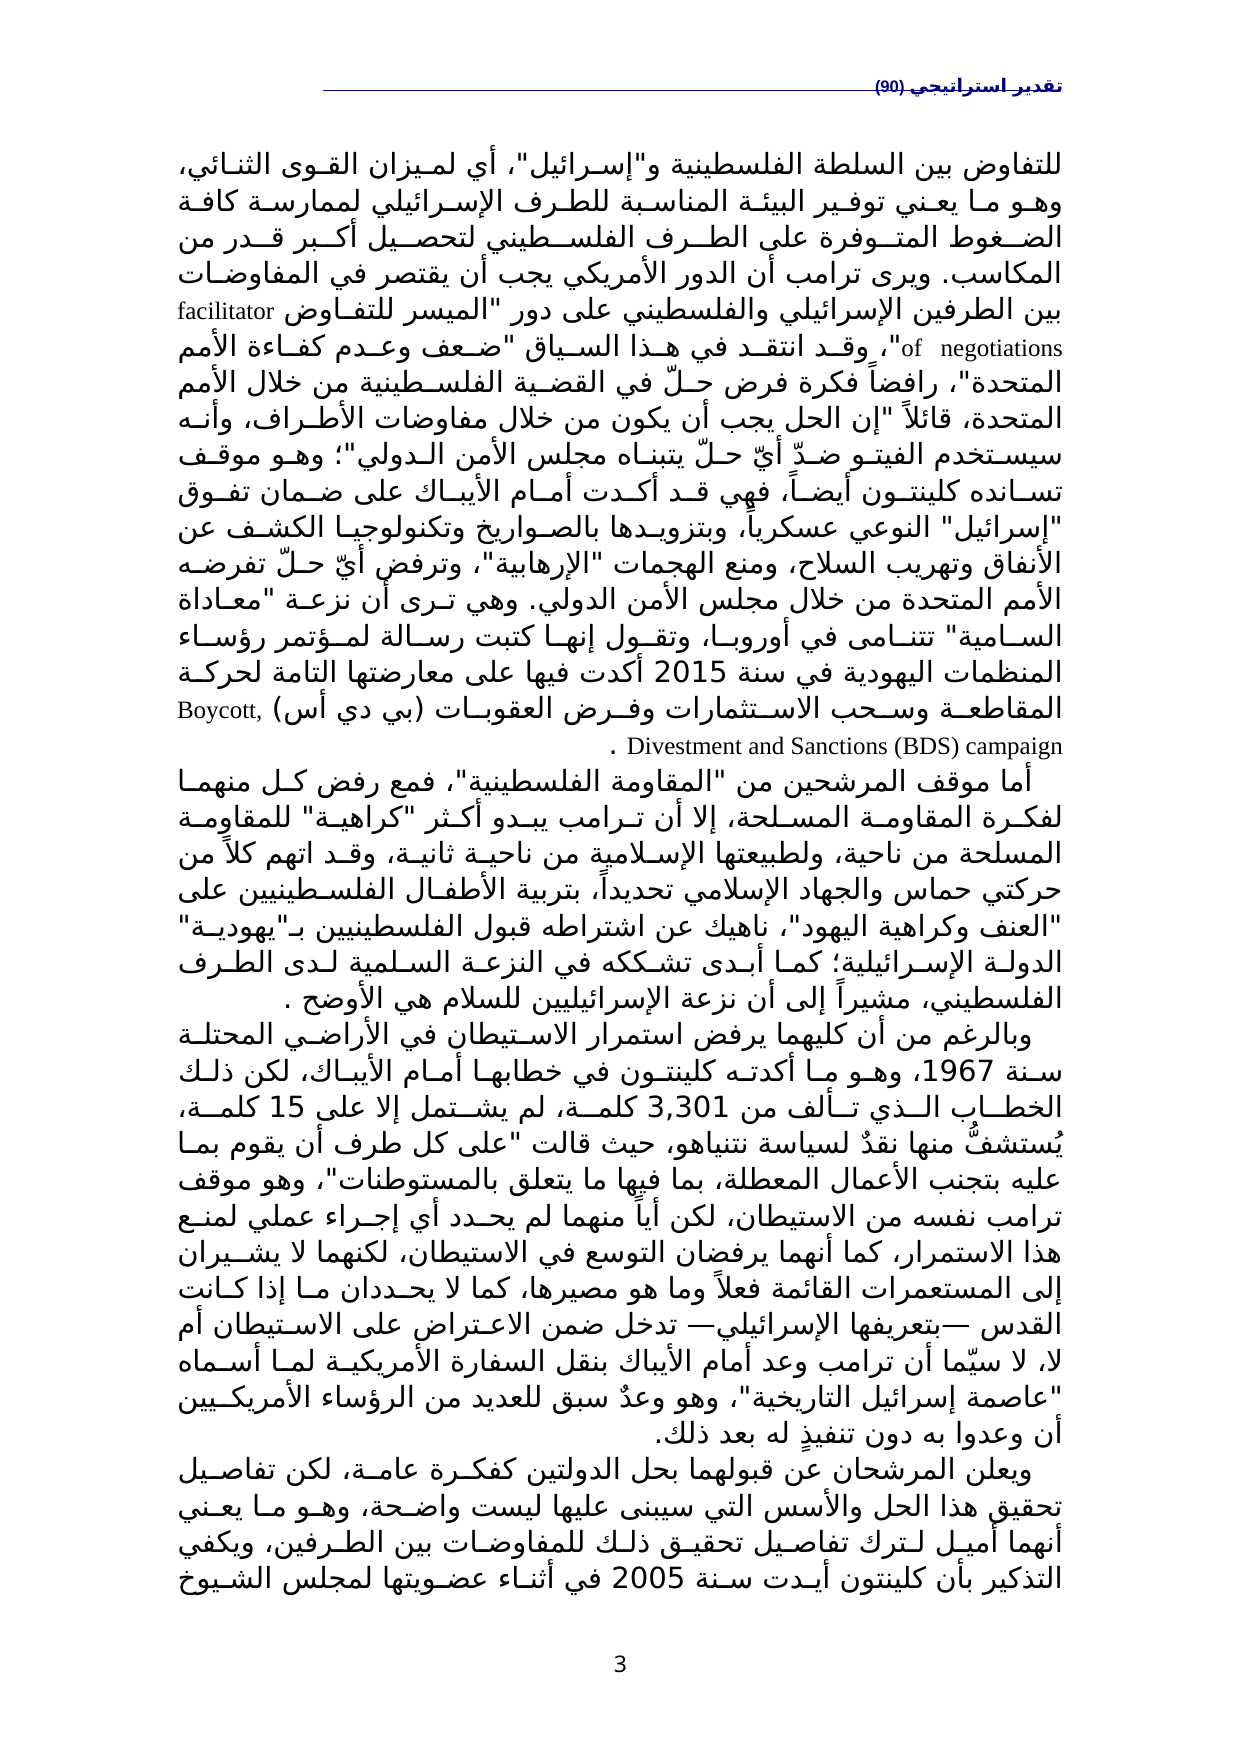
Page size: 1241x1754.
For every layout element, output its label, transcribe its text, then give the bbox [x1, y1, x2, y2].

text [177, 148, 1063, 762]
text أما موقف المرشحين من "المقاومة الفلسطينية"، فمع رفض كل منهما لفكرة المقاومة المسلحة، إلا أن ترامب يبدو أكثر "كراهية" للمقاومة المسلحة من ناحية، ولطبيعتها الإسلامية من ناحية ثانية، وقد اتهم كلاً من حركتي حماس والجهاد الإسلامي تحديداً، بتربية الأطفال الفلسطينيين على "العنف وكراهية اليهود"، ناهيك عن اشتراطه قبول الفلسطينيين بـ"يهودية" الدولة الإسرائيلية؛ كما أبدى تشككه في النزعة السلمية لدى الطرف الفلسطيني، مشيراً إلى أن نزعة الإسرائيليين للسلام هي الأوضح . [177, 764, 1063, 1015]
text وبالرغم من أن كليهما يرفض استمرار الاستيطان في الأراضي المحتلة سنة 1967، وهو ما أكدته كلينتون في خطابها أمام الأيباك، لكن ذلك الخطاب الذي تألف من 3,301 كلمة، لم يشتمل إلا على 15 كلمة، يُستشفُّ منها نقدٌ لسياسة نتنياهو، حيث قالت "على كل طرف أن يقوم بما عليه بتجنب الأعمال المعطلة، بما فيها ما يتعلق بالمستوطنات"، وهو موقف ترامب نفسه من الاستيطان، لكن أياً منهما لم يحدد أي إجراء عملي لمنع هذا الاستمرار، كما أنهما يرفضان التوسع في الاستيطان، لكنهما لا يشيران إلى المستعمرات القائمة فعلاً وما هو مصيرها، كما لا يحددان ما إذا كانت القدس —بتعريفها الإسرائيلي— تدخل ضمن الاعتراض على الاستيطان أم لا، لا سيّما أن ترامب وعد أمام الأيباك بنقل السفارة الأمريكية لما أسماه "عاصمة إسرائيل التاريخية"، وهو وعدٌ سبق للعديد من الرؤساء الأمريكيين أن وعدوا به دون تنفيذٍ له بعد ذلك. [177, 1018, 1063, 1450]
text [177, 1453, 1063, 1595]
